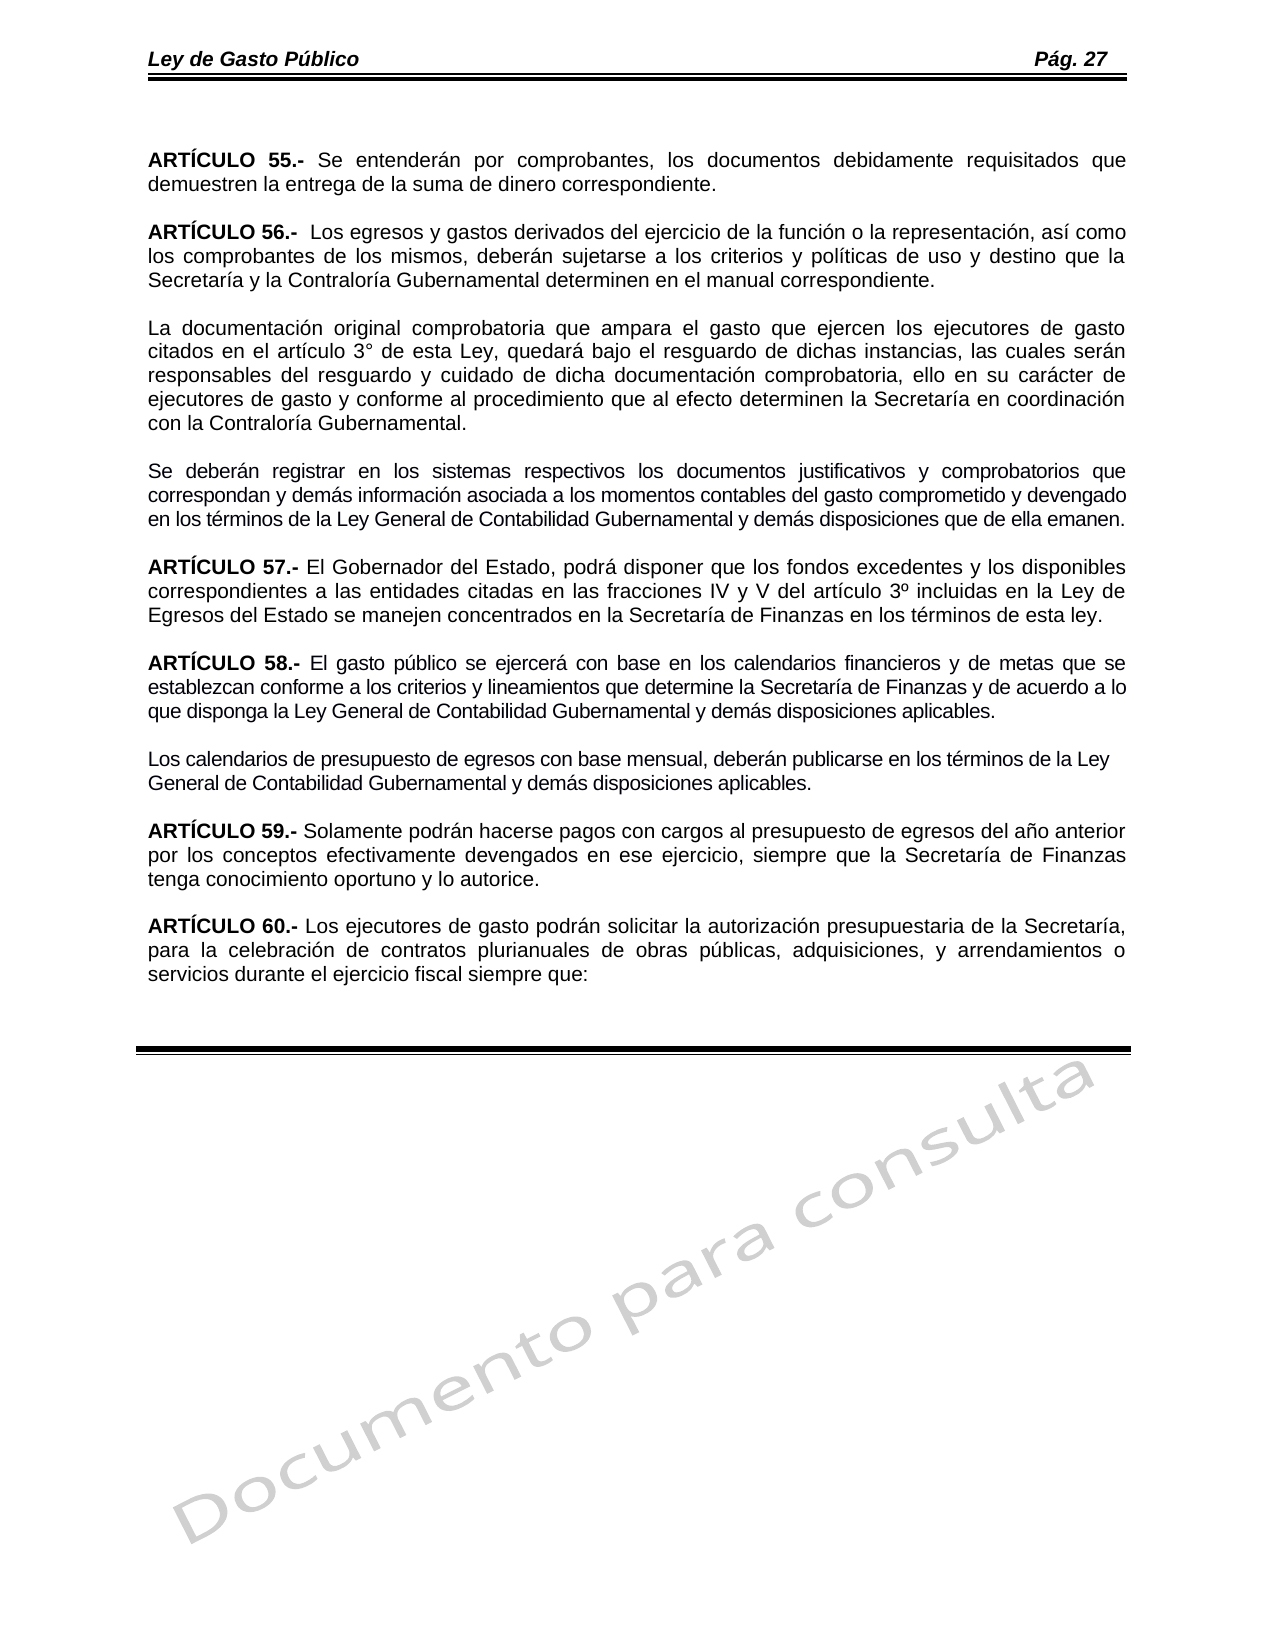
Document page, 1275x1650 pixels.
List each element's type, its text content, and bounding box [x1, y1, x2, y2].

text Los calendarios de presupuesto de egresos con base mensual, deberán publicarse en los términos de la Ley General de Contabilidad Gubernamental y demás disposiciones aplicables. [148, 747, 1122, 794]
text ARTÍCULO 55.- Se entenderán por comprobantes, los documentos debidamente requisitados que demuestren la entrega de la suma de dinero correspondiente. [148, 148, 1127, 196]
text ARTÍCULO 59.- Solamente podrán hacerse pagos con cargos al presupuesto de egresos del año anterior por los conceptos efectivamente devengados en ese ejercicio, siempre que la Secretaría de Finanzas tenga conocimiento oportuno y lo autorice. [148, 818, 1127, 890]
text ARTÍCULO 58.- El gasto público se ejercerá con base en los calendarios financieros y de metas que se establezcan conforme a los criterios y lineamientos que determine la Secretaría de Finanzas y de acuerdo a lo que disponga la Ley General de Contabilidad Gubernamental y demás disposiciones aplicables. [148, 651, 1127, 723]
text ARTÍCULO 60.- Los ejecutores de gasto podrán solicitar la autorización presupuestaria de la Secretaría, para la celebración de contratos plurianuales de obras públicas, adquisiciones, y arrendamientos o servicios durante el ejercicio fiscal siempre que: [148, 914, 1127, 986]
text ARTÍCULO 56.- Los egresos y gastos derivados del ejercicio de la función o la representación, así como los comprobantes de los mismos, deberán sujetarse a los criterios y políticas de uso y destino que la Secretaría y la Contraloría Gubernamental determinen en el manual correspondiente. [148, 219, 1127, 291]
text La documentación original comprobatoria que ampara el gasto que ejercen los ejecutores de gasto citados en el artículo 3° de esta Ley, quedará bajo el resguardo de dichas instancias, las cuales serán responsables del resguardo y cuidado de dicha documentación comprobatoria, ello en su carácter de ejecutores de gasto y conforme al procedimiento que al efecto determinen la Secretaría en coordinación con la Contraloría Gubernamental. [148, 315, 1127, 435]
text ARTÍCULO 57.- El Gobernador del Estado, podrá disponer que los fondos excedentes y los disponibles correspondientes a las entidades citadas en las fracciones IV y V del artículo 3º incluidas en la Ley de Egresos del Estado se manejen concentrados en la Secretaría de Finanzas en los términos de esta ley. [148, 555, 1127, 627]
text Se deberán registrar en los sistemas respectivos los documentos justificativos y comprobatorios que correspondan y demás información asociada a los momentos contables del gasto comprometido y devengado en los términos de la Ley General de Contabilidad Gubernamental y demás disposiciones que de ella emanen. [148, 459, 1127, 531]
